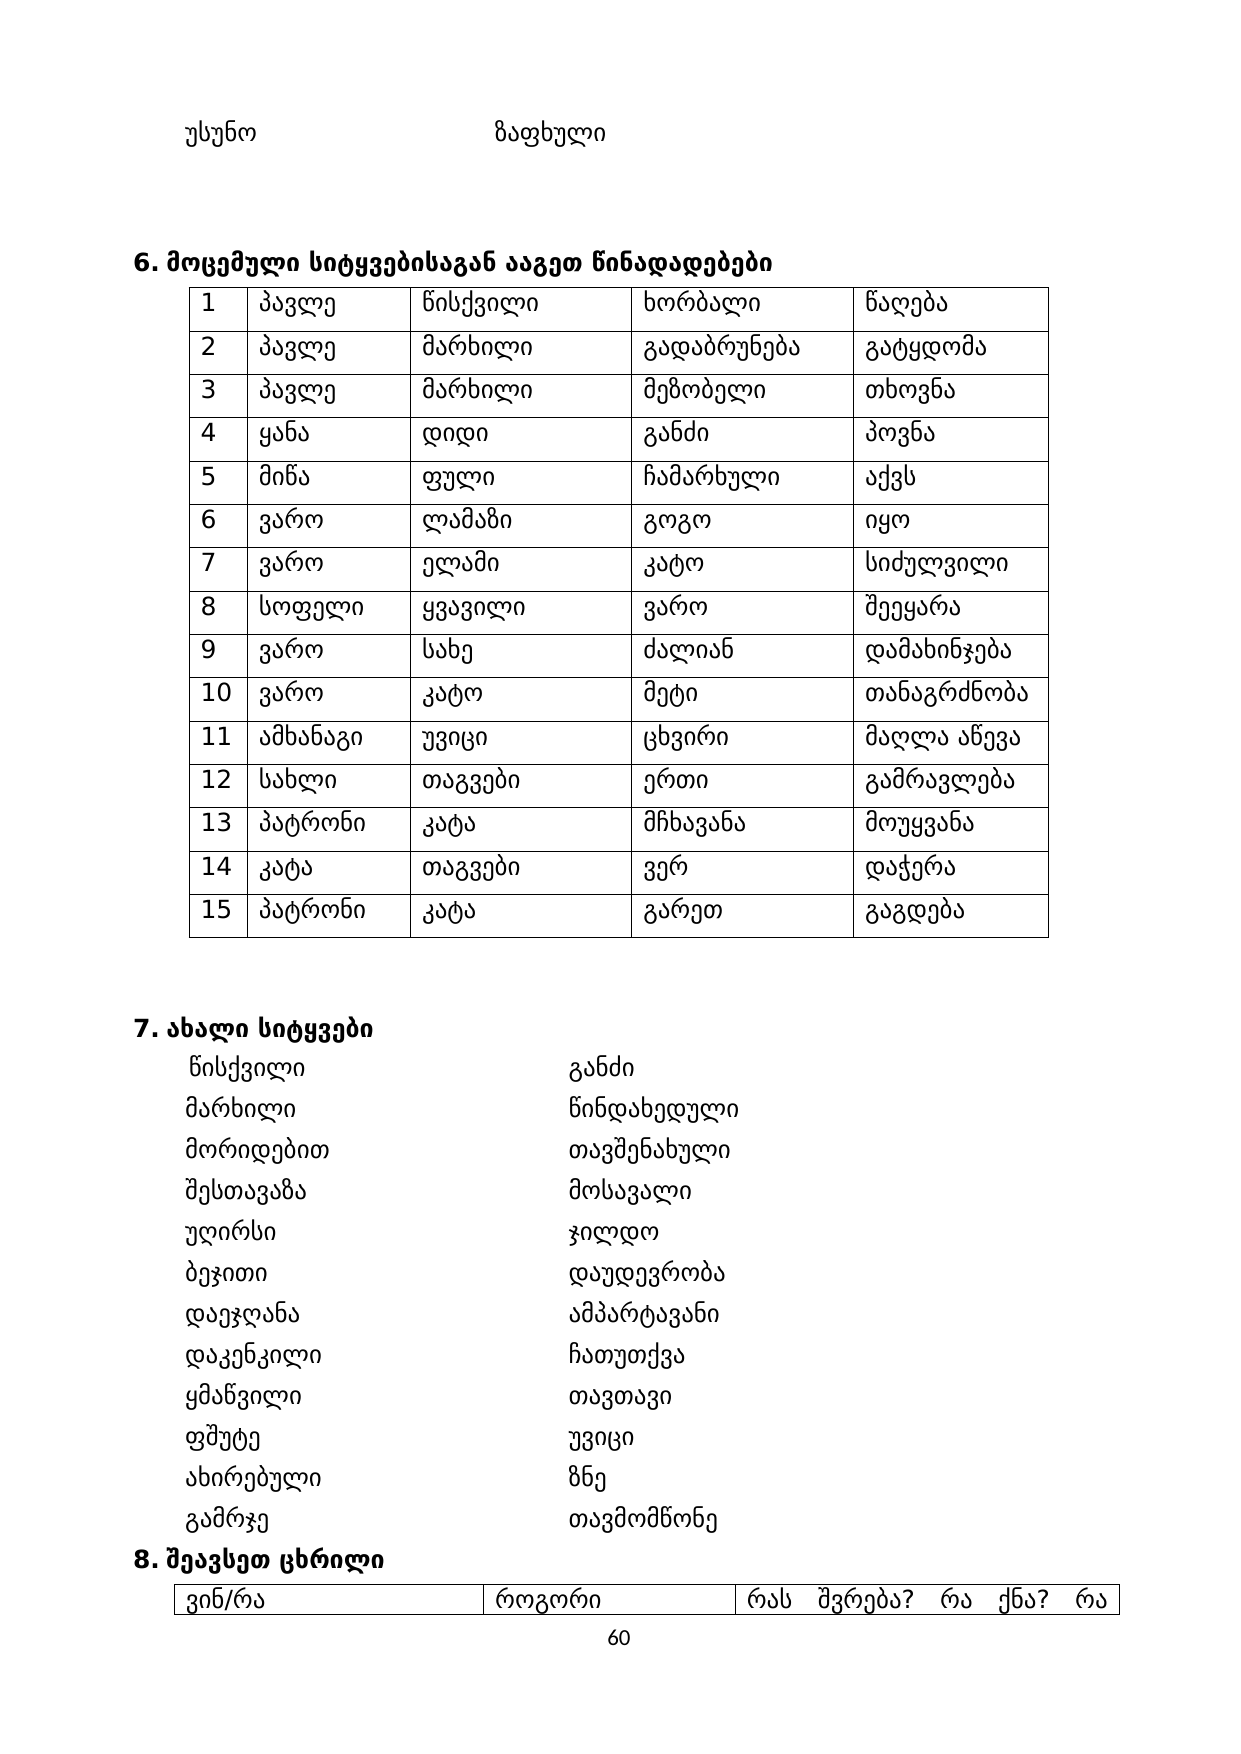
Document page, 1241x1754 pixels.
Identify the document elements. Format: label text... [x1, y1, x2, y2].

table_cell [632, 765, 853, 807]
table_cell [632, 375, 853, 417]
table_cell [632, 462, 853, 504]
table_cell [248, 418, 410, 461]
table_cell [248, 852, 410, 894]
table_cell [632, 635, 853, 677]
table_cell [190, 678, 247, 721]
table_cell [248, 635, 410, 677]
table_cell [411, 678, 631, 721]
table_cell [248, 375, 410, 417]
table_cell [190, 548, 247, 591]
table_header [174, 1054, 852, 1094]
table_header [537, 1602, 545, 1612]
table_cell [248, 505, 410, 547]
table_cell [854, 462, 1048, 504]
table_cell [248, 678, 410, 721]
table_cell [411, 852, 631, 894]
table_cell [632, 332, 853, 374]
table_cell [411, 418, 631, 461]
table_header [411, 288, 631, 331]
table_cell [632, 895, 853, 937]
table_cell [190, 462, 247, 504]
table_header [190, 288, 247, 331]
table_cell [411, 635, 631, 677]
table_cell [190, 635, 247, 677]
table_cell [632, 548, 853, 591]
text 8. შეავსეთ ცხრილი [133, 1545, 1104, 1574]
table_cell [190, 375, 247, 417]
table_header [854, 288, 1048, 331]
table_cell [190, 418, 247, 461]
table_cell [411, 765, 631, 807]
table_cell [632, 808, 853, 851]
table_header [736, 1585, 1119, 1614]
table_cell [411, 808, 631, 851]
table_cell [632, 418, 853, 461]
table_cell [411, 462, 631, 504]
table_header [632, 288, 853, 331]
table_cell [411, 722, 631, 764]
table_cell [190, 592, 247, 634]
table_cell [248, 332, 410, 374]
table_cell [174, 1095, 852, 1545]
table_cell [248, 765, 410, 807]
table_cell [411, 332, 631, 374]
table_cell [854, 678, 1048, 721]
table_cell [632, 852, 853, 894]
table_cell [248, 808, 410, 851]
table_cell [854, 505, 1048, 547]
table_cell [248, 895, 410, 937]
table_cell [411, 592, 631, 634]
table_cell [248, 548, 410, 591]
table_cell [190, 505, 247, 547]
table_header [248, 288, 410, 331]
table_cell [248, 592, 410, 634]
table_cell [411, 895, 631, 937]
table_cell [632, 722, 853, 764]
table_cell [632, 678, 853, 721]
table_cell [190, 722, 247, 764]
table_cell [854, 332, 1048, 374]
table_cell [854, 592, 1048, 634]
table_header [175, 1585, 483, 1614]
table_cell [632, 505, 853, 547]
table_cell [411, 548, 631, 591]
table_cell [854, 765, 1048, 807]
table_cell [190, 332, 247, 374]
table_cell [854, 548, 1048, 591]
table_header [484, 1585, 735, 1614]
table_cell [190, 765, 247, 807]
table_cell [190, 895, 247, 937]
text 6. მოცემული სიტყვებისაგან ააგეთ წინადადებები [133, 248, 1104, 277]
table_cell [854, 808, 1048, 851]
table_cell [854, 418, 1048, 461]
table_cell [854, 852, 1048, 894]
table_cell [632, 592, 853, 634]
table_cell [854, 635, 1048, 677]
text 7. ახალი სიტყვები [133, 1014, 1104, 1043]
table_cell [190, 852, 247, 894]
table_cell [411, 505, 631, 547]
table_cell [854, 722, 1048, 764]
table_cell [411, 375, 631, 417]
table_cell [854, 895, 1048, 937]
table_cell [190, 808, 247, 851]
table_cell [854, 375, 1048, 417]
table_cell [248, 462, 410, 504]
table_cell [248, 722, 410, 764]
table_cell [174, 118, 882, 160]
